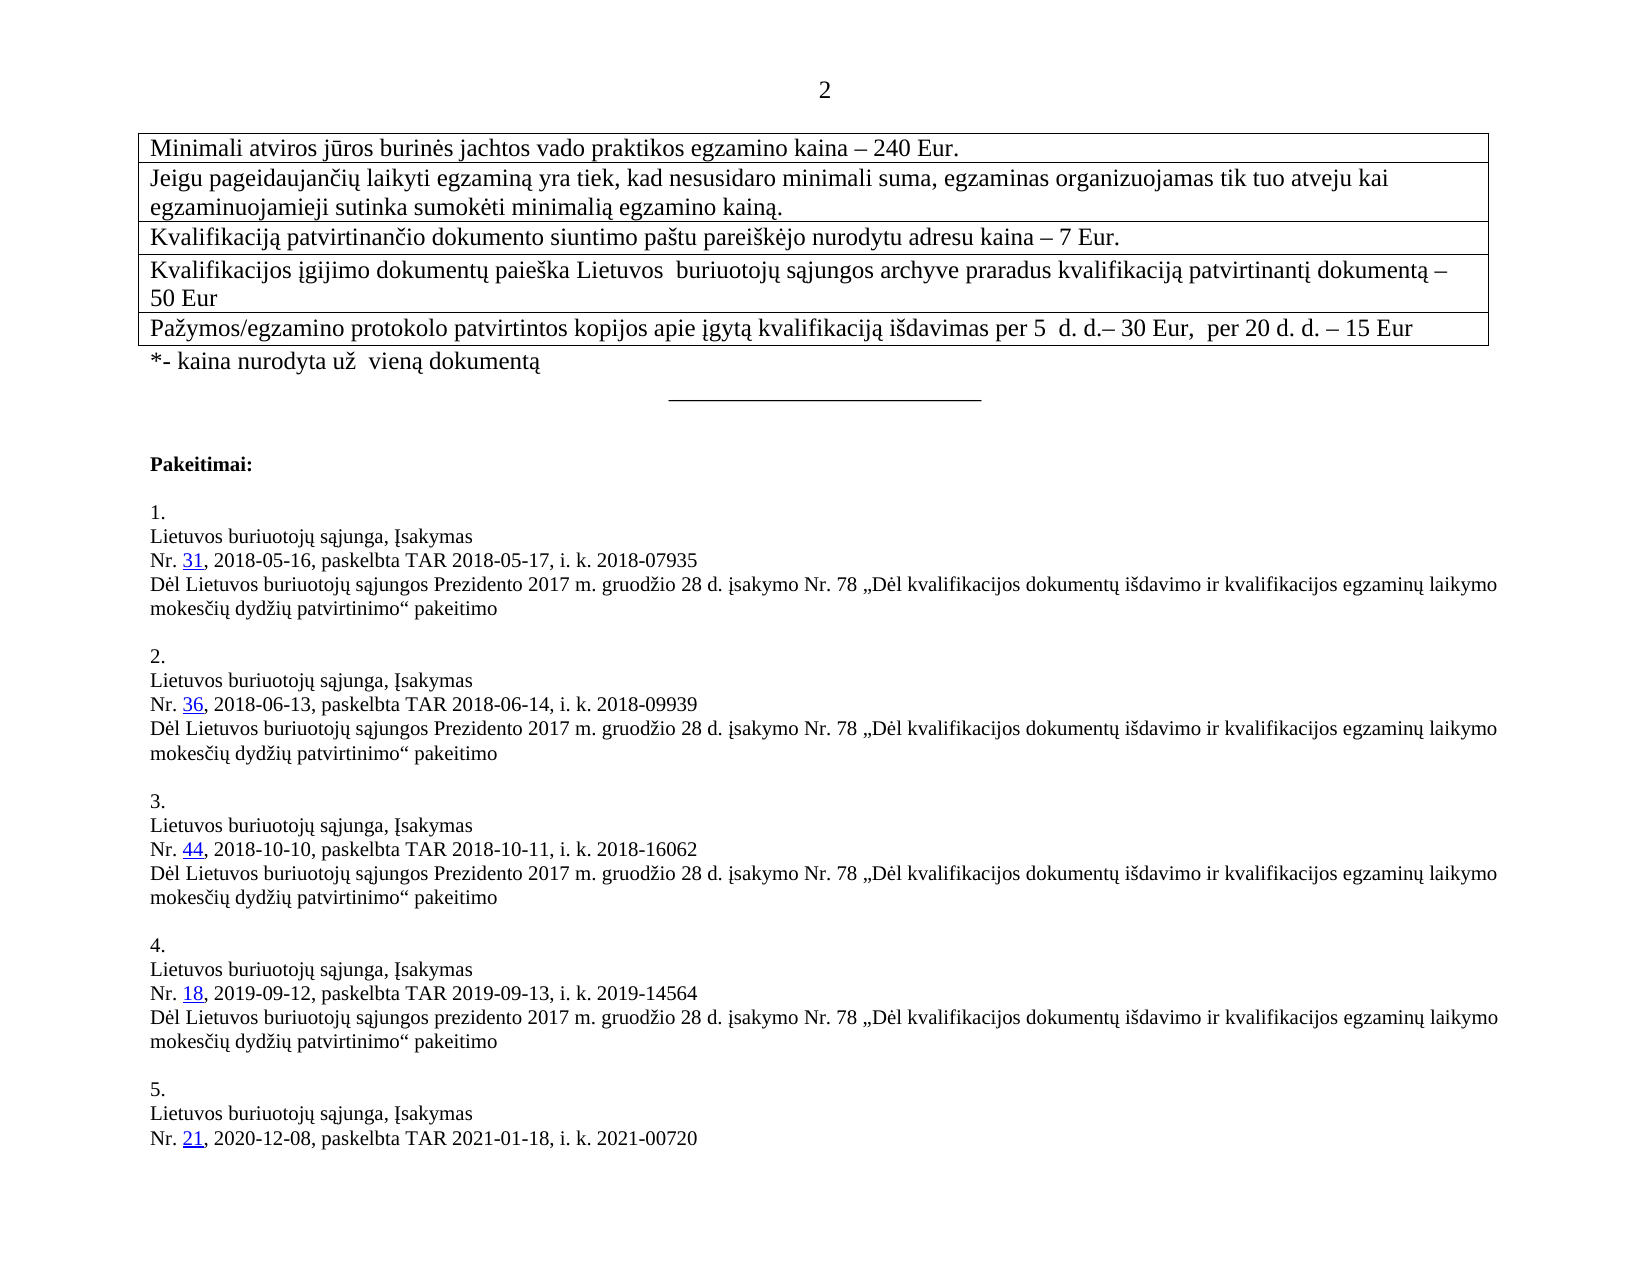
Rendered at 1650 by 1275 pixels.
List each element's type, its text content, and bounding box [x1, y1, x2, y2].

text Lietuvos buriuotojų sąjunga, Įsakymas [150, 813, 1500, 837]
text 3. [150, 788, 1500, 813]
text *- kaina nurodyta už vieną dokumentą [150, 346, 1500, 375]
text Dėl Lietuvos buriuotojų sąjungos prezidento 2017 m. gruodžio 28 d. įsakymo Nr. 78 „Dėl kvalifikacijos dokumentų išdavimo ir kvalifikacijos egzaminų laikymo mokesčių dydžių patvirtinimo“ pakeitimo [150, 1005, 1500, 1053]
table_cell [139, 134, 1488, 162]
text 5. [150, 1077, 1500, 1101]
text Lietuvos buriuotojų sąjunga, Įsakymas [150, 668, 1500, 692]
text Nr. , 2018-05-16, paskelbta TAR 2018-05-17, i. k. 2018-07935 [150, 548, 1500, 572]
text Lietuvos buriuotojų sąjunga, Įsakymas [150, 957, 1500, 981]
text _________________________ [150, 375, 1500, 403]
table_cell Kvalifikacijos įgijimo dokumentų paieška Lietuvos buriuotojų sąjungos archyve praradus kvalifikaciją patvirtinantį dokumentą – 50 Eur [139, 255, 1488, 312]
text 2. [150, 644, 1500, 668]
text Nr. , 2019-09-12, paskelbta TAR 2019-09-13, i. k. 2019-14564 [150, 981, 1500, 1005]
text Nr. , 2018-06-13, paskelbta TAR 2018-06-14, i. k. 2018-09939 [150, 692, 1500, 716]
text Lietuvos buriuotojų sąjunga, Įsakymas [150, 1101, 1500, 1125]
table_cell Kvalifikaciją patvirtinančio dokumento siuntimo paštu pareiškėjo nurodytu adresu kaina – 7 Eur. [139, 222, 1488, 254]
table_cell Jeigu pageidaujančių laikyti egzaminą yra tiek, kad nesusidaro minimali suma, egzaminas organizuojamas tik tuo atveju kai egzaminuojamieji sutinka sumokėti minimalią egzamino kainą. [139, 163, 1488, 221]
table_cell Pažymos/egzamino protokolo patvirtintos kopijos apie įgytą kvalifikaciją išdavimas per 5 d. d.– 30 Eur, per 20 d. d. – 15 Eur [139, 313, 1488, 345]
text Lietuvos buriuotojų sąjunga, Įsakymas [150, 524, 1500, 548]
text Nr. , 2018-10-10, paskelbta TAR 2018-10-11, i. k. 2018-16062 [150, 837, 1500, 861]
text 1. [150, 500, 1500, 524]
text 4. [150, 933, 1500, 957]
text Nr. , 2020-12-08, paskelbta TAR 2021-01-18, i. k. 2021-00720 [150, 1125, 1500, 1149]
text Pakeitimai: [150, 452, 1500, 476]
